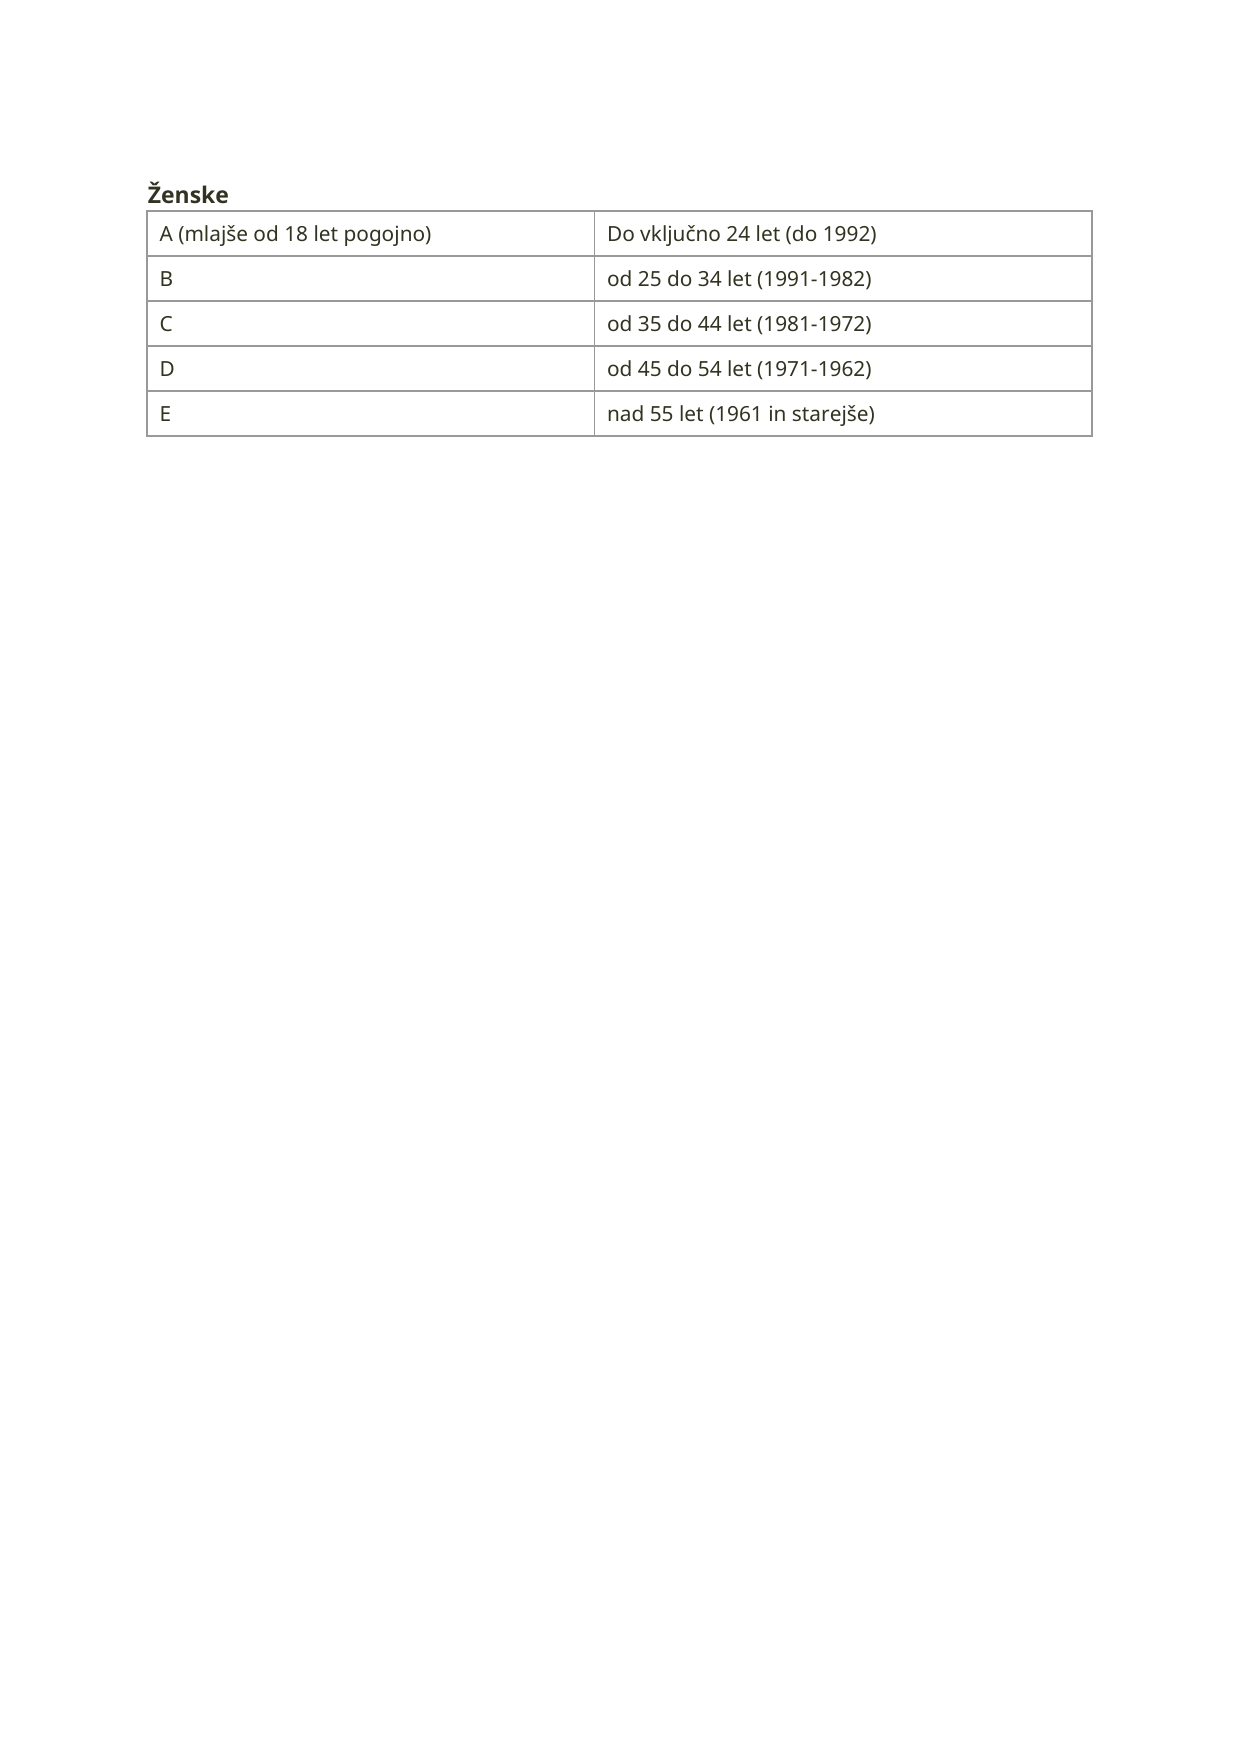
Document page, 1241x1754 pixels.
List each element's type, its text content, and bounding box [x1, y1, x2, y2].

table_cell od 25 do 34 let (1991-1982) [595, 257, 1091, 300]
text Ženske [148, 179, 1093, 210]
table_header Do vključno 24 let (do 1992) [595, 212, 1091, 255]
table_cell C [148, 302, 594, 345]
table_cell od 35 do 44 let (1981-1972) [595, 302, 1091, 345]
table_cell nad 55 let (1961 in starejše) [595, 392, 1091, 435]
table_header A (mlajše od 18 let pogojno) [148, 212, 594, 255]
table_cell D [148, 347, 594, 390]
table_cell od 45 do 54 let (1971-1962) [595, 347, 1091, 390]
table_cell E [148, 392, 594, 435]
table_cell B [148, 257, 594, 300]
